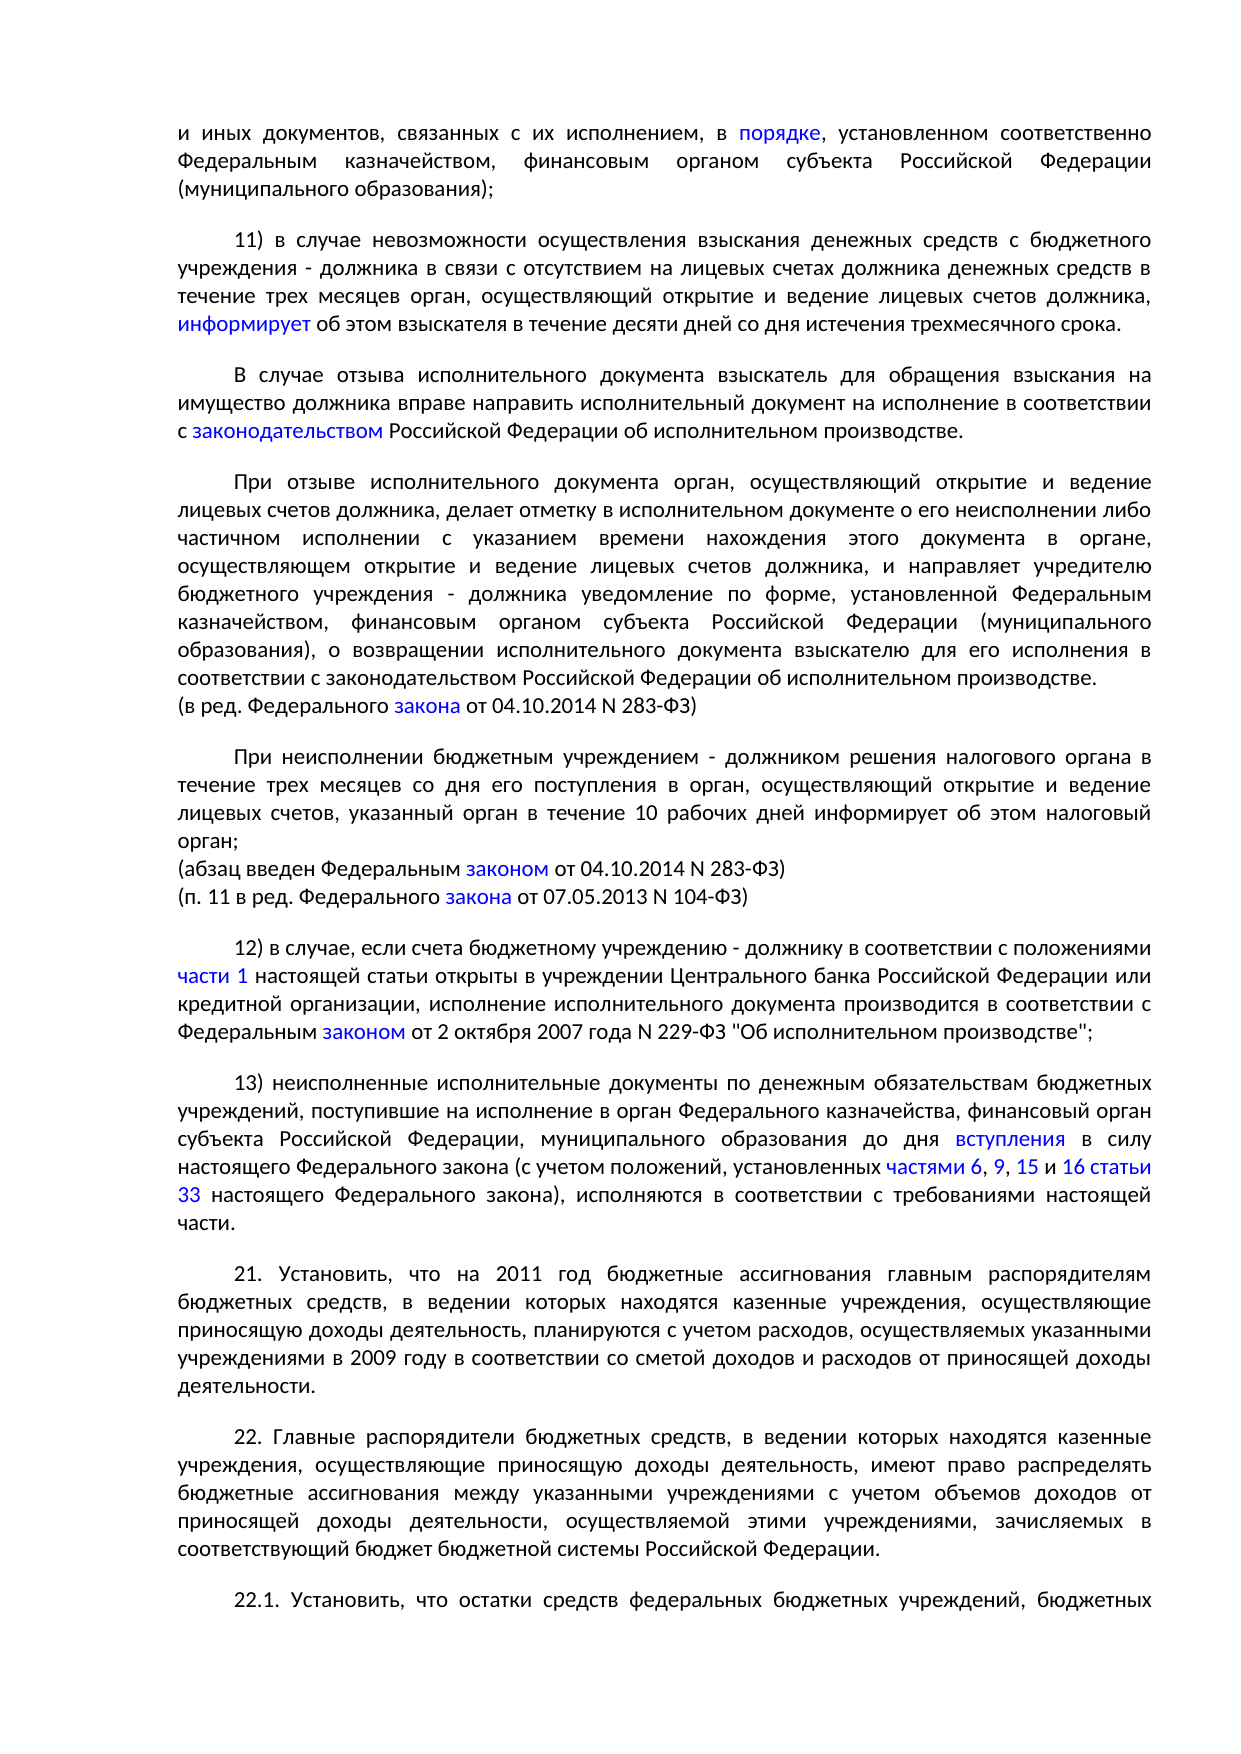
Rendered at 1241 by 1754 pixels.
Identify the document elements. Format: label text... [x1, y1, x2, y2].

text В случае отзыва исполнительного документа взыскатель для обращения взыскания на имущество должника вправе направить исполнительный документ на исполнение в соответствии с законодательством Российской Федерации об исполнительном производстве. [177, 360, 1152, 444]
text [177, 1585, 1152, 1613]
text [177, 118, 1152, 202]
text (п. 11 в ред. Федерального закона от 07.05.2013 N 104-ФЗ) [177, 882, 1152, 910]
text (в ред. Федерального закона от 04.10.2014 N 283-ФЗ) [177, 691, 1152, 719]
text 12) в случае, если счета бюджетному учреждению - должнику в соответствии с положениями части 1 настоящей статьи открыты в учреждении Центрального банка Российской Федерации или кредитной организации, исполнение исполнительного документа производится в соответствии с Федеральным законом от 2 октября 2007 года N 229-ФЗ "Об исполнительном производстве"; [177, 933, 1152, 1045]
text 13) неисполненные исполнительные документы по денежным обязательствам бюджетных учреждений, поступившие на исполнение в орган Федерального казначейства, финансовый орган субъекта Российской Федерации, муниципального образования до дня вступления в силу настоящего Федерального закона (с учетом положений, установленных частями 6, 9, 15 и 16 статьи 33 настоящего Федерального закона), исполняются в соответствии с требованиями настоящей части. [177, 1068, 1152, 1236]
text 21. Установить, что на 2011 год бюджетные ассигнования главным распорядителям бюджетных средств, в ведении которых находятся казенные учреждения, осуществляющие приносящую доходы деятельность, планируются с учетом расходов, осуществляемых указанными учреждениями в 2009 году в соответствии со сметой доходов и расходов от приносящей доходы деятельности. [177, 1259, 1152, 1399]
text При отзыве исполнительного документа орган, осуществляющий открытие и ведение лицевых счетов должника, делает отметку в исполнительном документе о его неисполнении либо частичном исполнении с указанием времени нахождения этого документа в органе, осуществляющем открытие и ведение лицевых счетов должника, и направляет учредителю бюджетного учреждения - должника уведомление по форме, установленной Федеральным казначейством, финансовым органом субъекта Российской Федерации (муниципального образования), о возвращении исполнительного документа взыскателю для его исполнения в соответствии с законодательством Российской Федерации об исполнительном производстве. [177, 467, 1152, 691]
text 22. Главные распорядители бюджетных средств, в ведении которых находятся казенные учреждения, осуществляющие приносящую доходы деятельность, имеют право распределять бюджетные ассигнования между указанными учреждениями с учетом объемов доходов от приносящей доходы деятельности, осуществляемой этими учреждениями, зачисляемых в соответствующий бюджет бюджетной системы Российской Федерации. [177, 1422, 1152, 1562]
text (абзац введен Федеральным законом от 04.10.2014 N 283-ФЗ) [177, 854, 1152, 882]
text При неисполнении бюджетным учреждением - должником решения налогового органа в течение трех месяцев со дня его поступления в орган, осуществляющий открытие и ведение лицевых счетов, указанный орган в течение 10 рабочих дней информирует об этом налоговый орган; [177, 742, 1152, 854]
text 11) в случае невозможности осуществления взыскания денежных средств с бюджетного учреждения - должника в связи с отсутствием на лицевых счетах должника денежных средств в течение трех месяцев орган, осуществляющий открытие и ведение лицевых счетов должника, информирует об этом взыскателя в течение десяти дней со дня истечения трехмесячного срока. [177, 225, 1152, 337]
